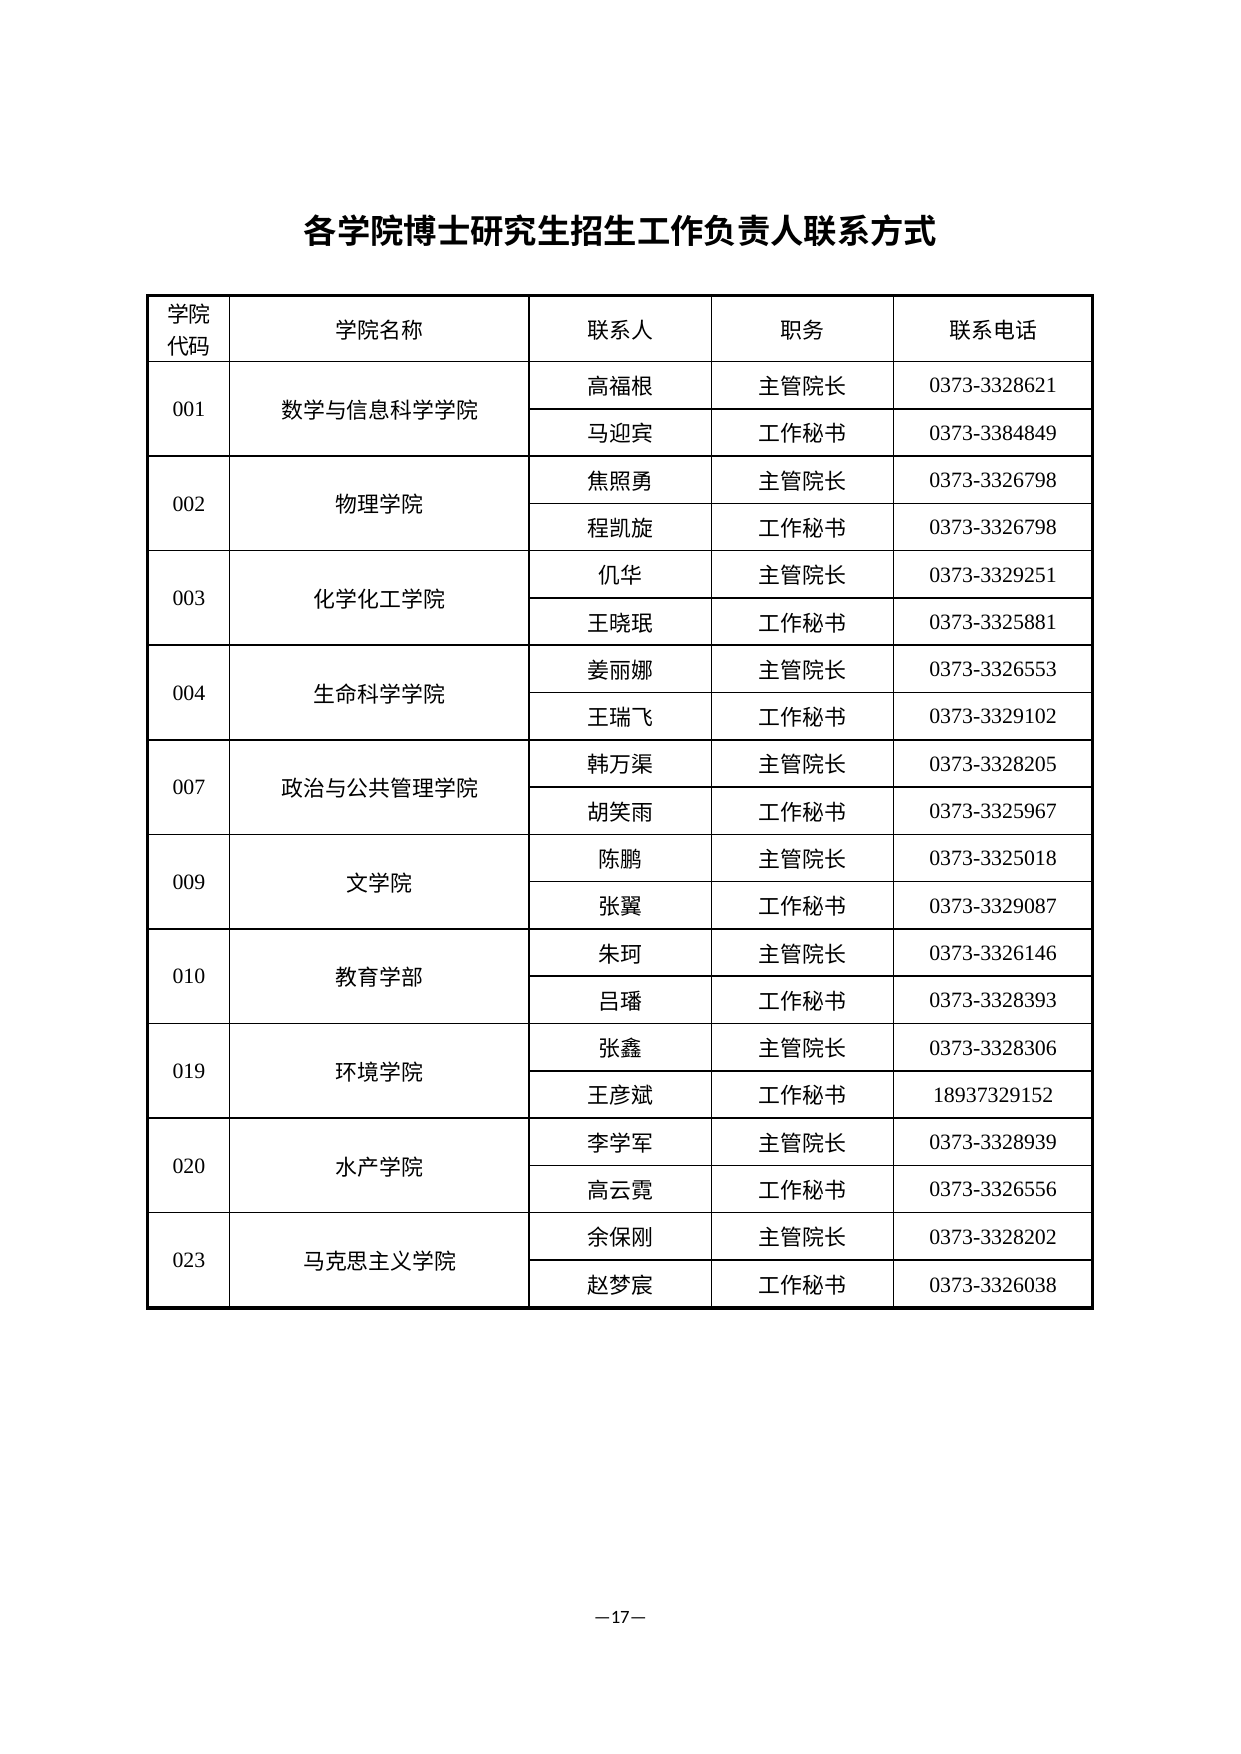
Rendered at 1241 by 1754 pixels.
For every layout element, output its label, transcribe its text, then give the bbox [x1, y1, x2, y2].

table_cell 工作秘书 [712, 977, 893, 1023]
table_cell 0373-3326798 [894, 457, 1091, 502]
table_cell 主管院长 [712, 1213, 893, 1259]
table_cell 胡笑雨 [530, 788, 711, 833]
table_cell 0373-3329251 [894, 551, 1091, 597]
table_cell 010 [149, 930, 229, 1023]
table_cell 工作秘书 [712, 1072, 893, 1117]
table_cell 程凯旋 [530, 504, 711, 550]
table_cell 0373-3384849 [894, 410, 1091, 455]
table_cell 生命科学学院 [230, 646, 528, 739]
table_cell 马克思主义学院 [230, 1213, 528, 1306]
table_cell 物理学院 [230, 457, 528, 550]
table_cell 王瑞飞 [530, 693, 711, 739]
table_cell 0373-3325018 [894, 835, 1091, 881]
table_header 学院 代码 [149, 297, 229, 361]
table_cell 007 [149, 741, 229, 833]
table_cell 工作秘书 [712, 1166, 893, 1212]
table_cell 004 [149, 646, 229, 739]
table_cell 王晓珉 [530, 599, 711, 644]
table_cell 0373-3329087 [894, 882, 1091, 928]
table_cell 009 [149, 835, 229, 928]
table_cell 工作秘书 [712, 788, 893, 833]
table_cell 0373-3326553 [894, 646, 1091, 692]
table_cell 0373-3326556 [894, 1166, 1091, 1212]
table_cell 0373-3326146 [894, 930, 1091, 975]
table_cell 环境学院 [230, 1024, 528, 1117]
table_cell 工作秘书 [712, 599, 893, 644]
table_cell 主管院长 [712, 741, 893, 786]
table_cell 18937329152 [894, 1072, 1091, 1117]
table_cell 教育学部 [230, 930, 528, 1023]
table_cell 焦照勇 [530, 457, 711, 502]
table_cell 水产学院 [230, 1119, 528, 1212]
table_cell 仉华 [530, 551, 711, 597]
table_cell 吕璠 [530, 977, 711, 1023]
table_cell 0373-3328939 [894, 1119, 1091, 1164]
table_cell 0373-3325967 [894, 788, 1091, 833]
table_cell 主管院长 [712, 930, 893, 975]
table_cell 主管院长 [712, 835, 893, 881]
table_cell 主管院长 [712, 362, 893, 408]
table_cell 高云霓 [530, 1166, 711, 1212]
table_cell 0373-3328393 [894, 977, 1091, 1023]
subtitle 各学院博士研究生招生工作负责人联系方式 [148, 197, 1092, 262]
table_header 联系人 [530, 297, 711, 361]
table_cell 高福根 [530, 362, 711, 408]
table_cell 马迎宾 [530, 410, 711, 455]
table_cell 0373-3328202 [894, 1213, 1091, 1259]
table_cell 020 [149, 1119, 229, 1212]
table_cell 工作秘书 [712, 1261, 893, 1306]
table_cell 主管院长 [712, 1024, 893, 1070]
table_cell 023 [149, 1213, 229, 1306]
table_cell 主管院长 [712, 457, 893, 502]
table_header 联系电话 [894, 297, 1091, 361]
table_cell 主管院长 [712, 1119, 893, 1164]
table_cell 工作秘书 [712, 693, 893, 739]
table_cell 工作秘书 [712, 410, 893, 455]
table_cell 0373-3326038 [894, 1261, 1091, 1306]
table_cell 数学与信息科学学院 [230, 362, 528, 455]
table_cell 陈鹏 [530, 835, 711, 881]
table_cell 0373-3328205 [894, 741, 1091, 786]
table_cell 工作秘书 [712, 504, 893, 550]
table_cell 0373-3328306 [894, 1024, 1091, 1070]
table_cell 文学院 [230, 835, 528, 928]
table_cell 003 [149, 551, 229, 644]
table_cell 0373-3326798 [894, 504, 1091, 550]
table_cell 张翼 [530, 882, 711, 928]
table_cell 政治与公共管理学院 [230, 741, 528, 833]
table_cell 朱珂 [530, 930, 711, 975]
table_cell 姜丽娜 [530, 646, 711, 692]
table_cell 化学化工学院 [230, 551, 528, 644]
table_cell 余保刚 [530, 1213, 711, 1259]
table_cell 002 [149, 457, 229, 550]
table_cell 韩万渠 [530, 741, 711, 786]
table_cell 主管院长 [712, 646, 893, 692]
table_cell 张鑫 [530, 1024, 711, 1070]
table_cell 王彦斌 [530, 1072, 711, 1117]
table_cell 0373-3328621 [894, 362, 1091, 408]
table_cell 0373-3325881 [894, 599, 1091, 644]
table_cell 赵梦宸 [530, 1261, 711, 1306]
table_cell 工作秘书 [712, 882, 893, 928]
table_cell 019 [149, 1024, 229, 1117]
table_cell 001 [149, 362, 229, 455]
table_header 学院名称 [230, 297, 528, 361]
table_cell 李学军 [530, 1119, 711, 1164]
table_cell 主管院长 [712, 551, 893, 597]
table_cell 0373-3329102 [894, 693, 1091, 739]
table_header 职务 [712, 297, 893, 361]
